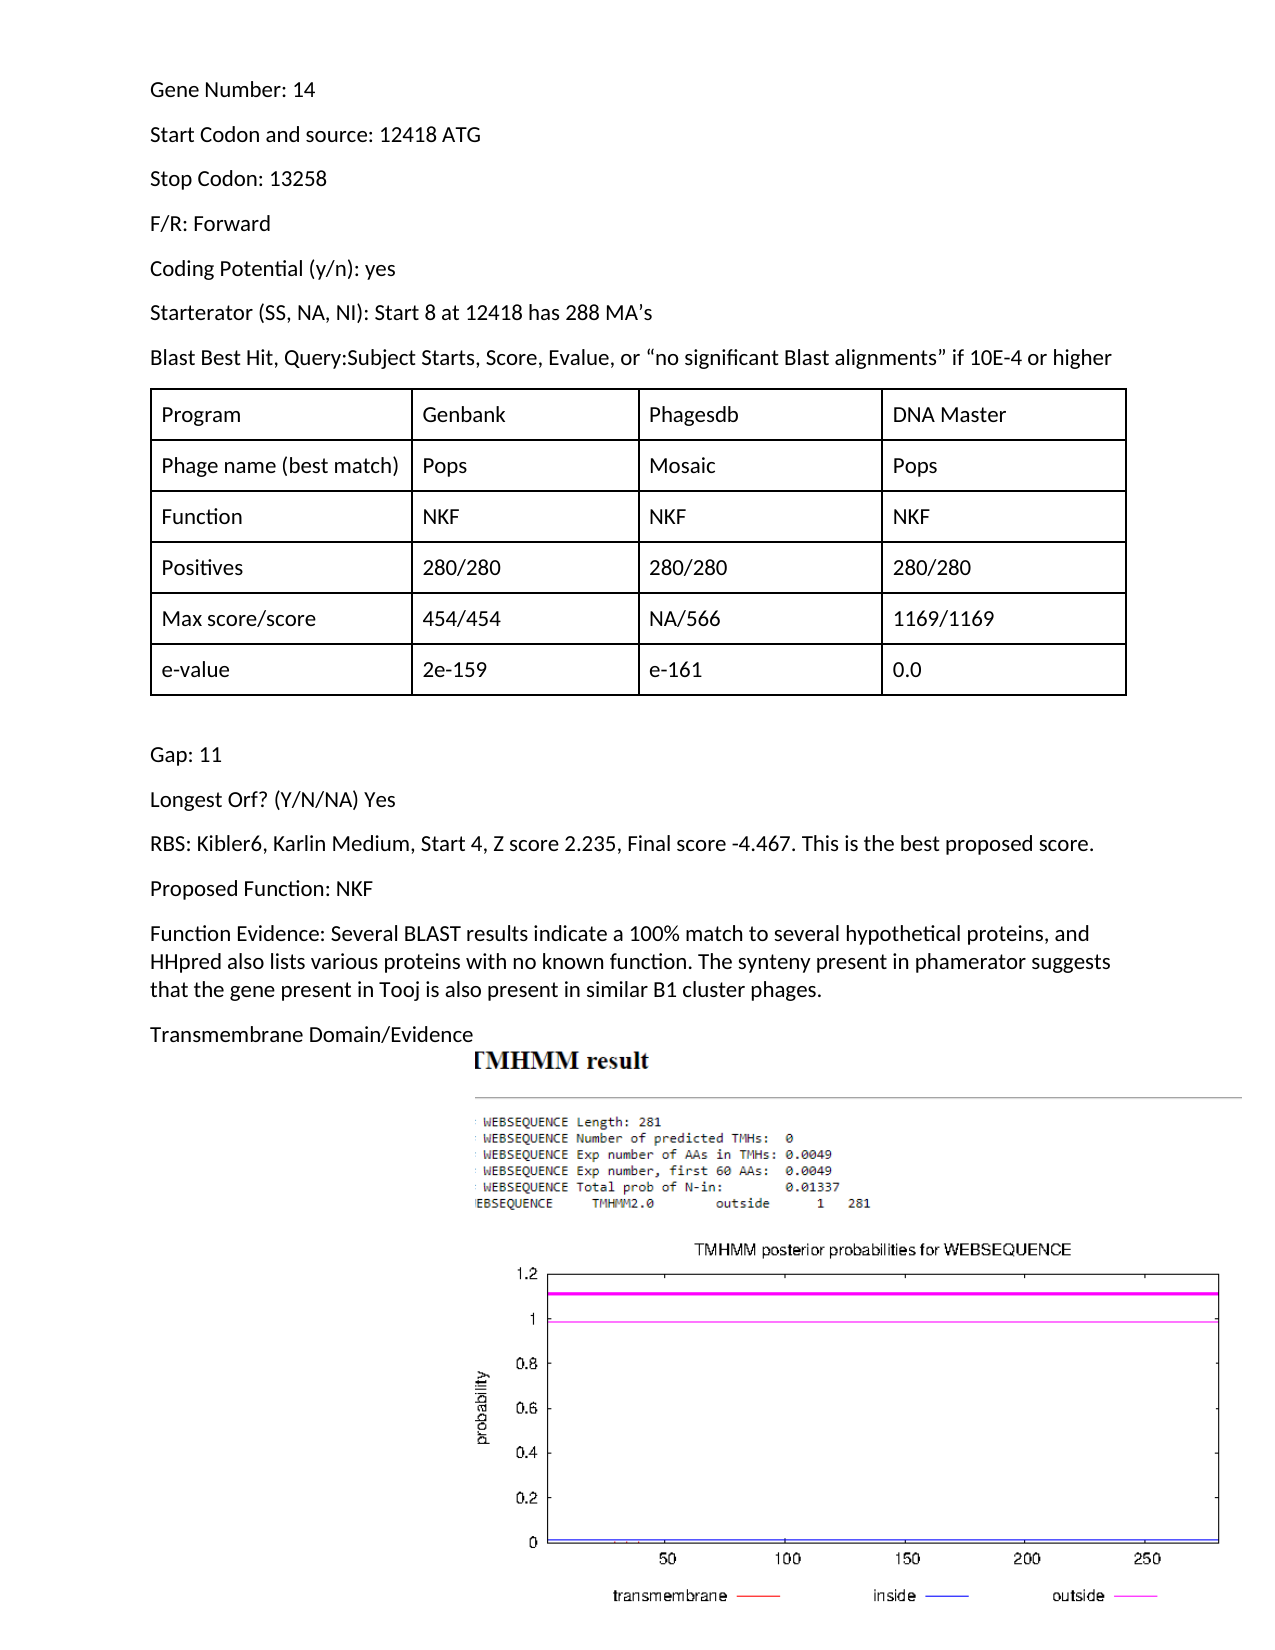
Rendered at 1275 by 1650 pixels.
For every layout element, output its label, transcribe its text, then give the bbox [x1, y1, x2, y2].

table_cell 0.0 [883, 645, 1125, 693]
text Longest Orf? (Y/N/NA) Yes [150, 785, 1125, 813]
table_cell Phage name (best match) [152, 441, 411, 490]
table_cell 454/454 [413, 594, 638, 642]
text Transmembrane Domain/Evidence [150, 1020, 1125, 1048]
text Blast Best Hit, Query:Subject Starts, Score, Evalue, or “no significant Blast alignments” if 10E-4 or higher [150, 343, 1125, 371]
table_cell 280/280 [413, 543, 638, 592]
table_cell NKF [413, 492, 638, 541]
picture [475, 1044, 1242, 1625]
text Gene Number: 14 [150, 75, 1125, 103]
text Stop Codon: 13258 [150, 164, 1125, 192]
text F/R: Forward [150, 209, 1125, 237]
table_cell Mosaic [640, 441, 881, 490]
text Coding Potential (y/n): yes [150, 254, 1125, 282]
text Function Evidence: Several BLAST results indicate a 100% match to several hypothetical proteins, and HHpred also lists various proteins with no known function. The synteny present in phamerator suggests that the gene present in Tooj is also present in similar B1 cluster phages. [150, 919, 1125, 1003]
table_cell e-161 [640, 645, 881, 693]
table_cell Max score/score [152, 594, 411, 642]
table_header Genbank [413, 390, 638, 439]
table_cell Pops [413, 441, 638, 490]
table_cell NKF [883, 492, 1125, 541]
table_cell Pops [883, 441, 1125, 490]
table_cell 2e-159 [413, 645, 638, 693]
table_cell Positives [152, 543, 411, 592]
table_cell 280/280 [883, 543, 1125, 592]
table_header DNA Master [883, 390, 1125, 439]
text RBS: Kibler6, Karlin Medium, Start 4, Z score 2.235, Final score -4.467. This is the best proposed score. [150, 829, 1125, 858]
table_header Phagesdb [640, 390, 881, 439]
table_cell NA/566 [640, 594, 881, 642]
text Start Codon and source: 12418 ATG [150, 120, 1125, 148]
text Gap: 11 [150, 740, 1125, 768]
table_cell Function [152, 492, 411, 541]
table_cell e-value [152, 645, 411, 693]
table_cell 280/280 [640, 543, 881, 592]
table_header Program [152, 390, 411, 439]
table_cell NKF [640, 492, 881, 541]
table_cell 1169/1169 [883, 594, 1125, 642]
text Starterator (SS, NA, NI): Start 8 at 12418 has 288 MA’s [150, 298, 1125, 326]
text Proposed Function: NKF [150, 874, 1125, 902]
